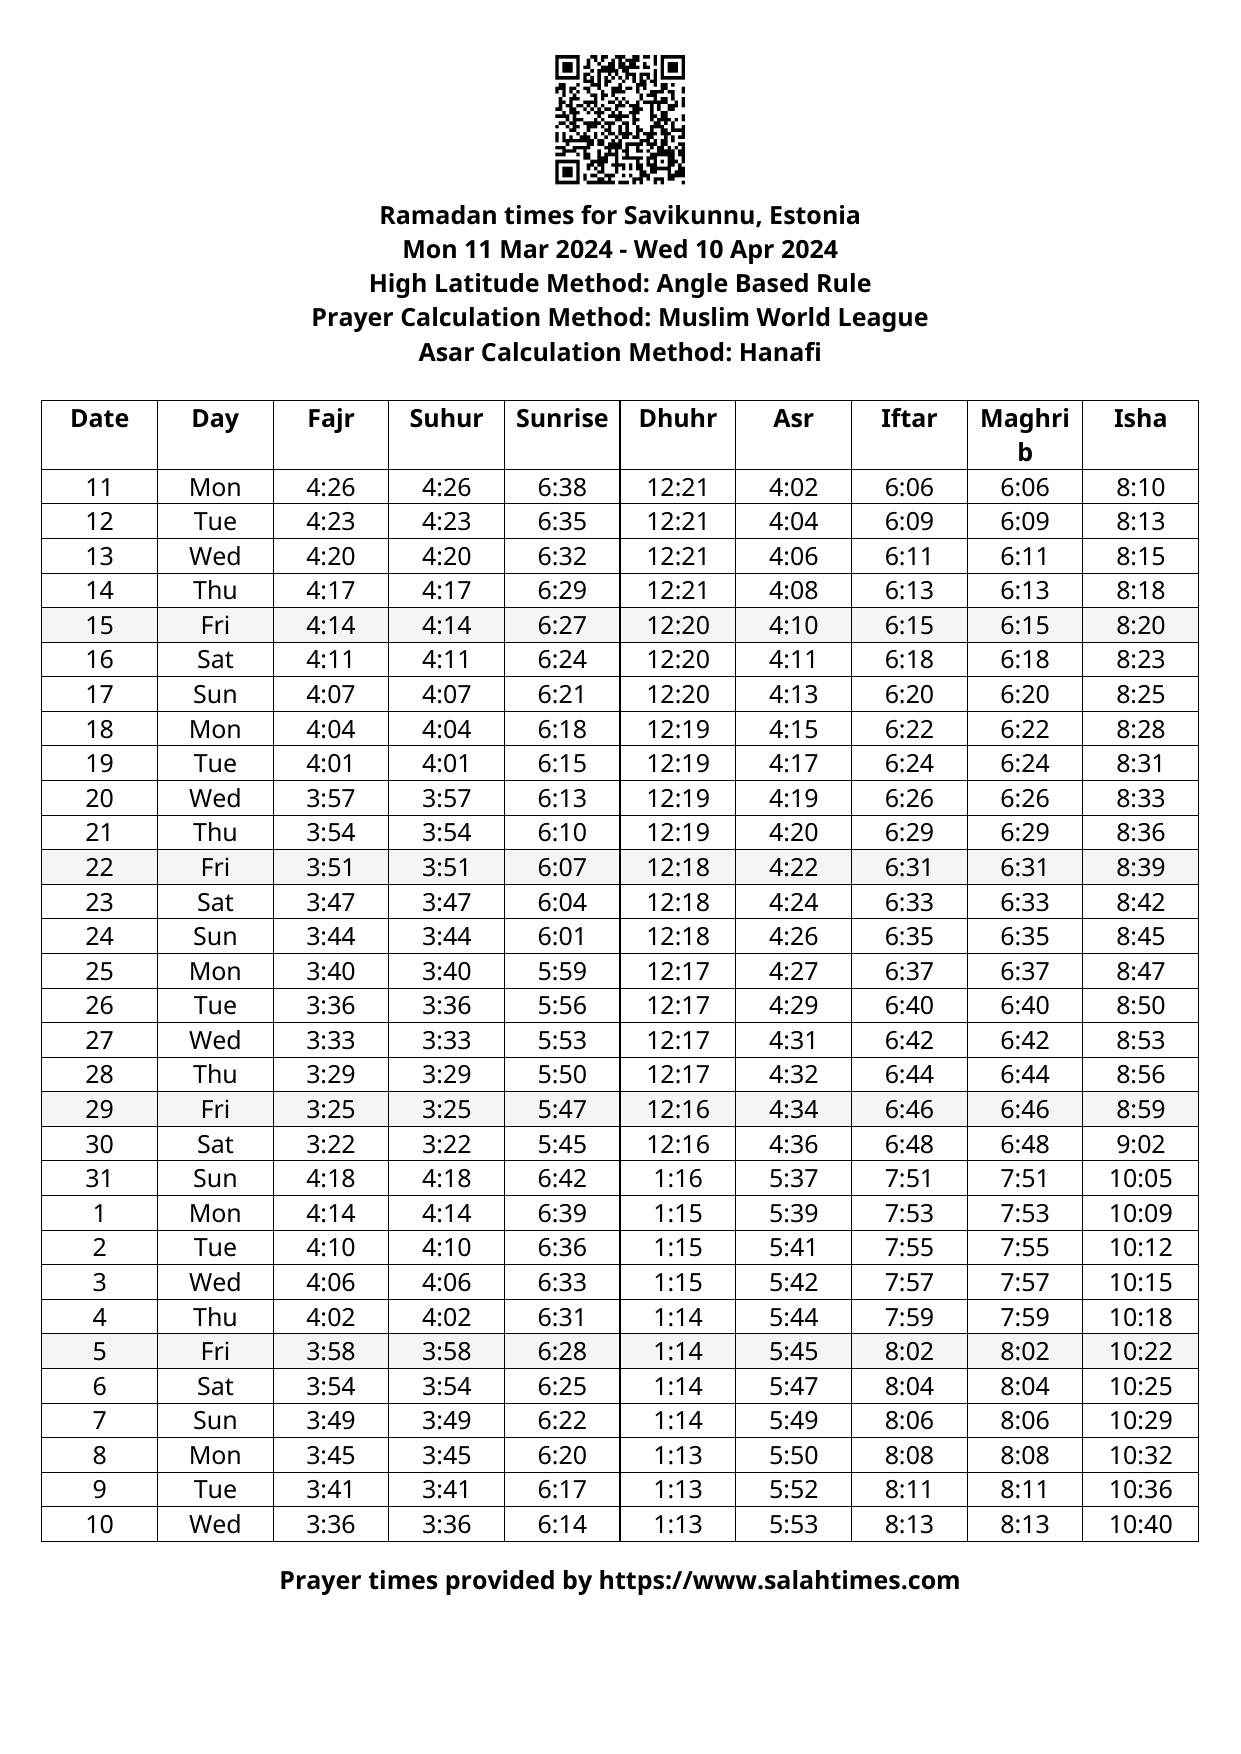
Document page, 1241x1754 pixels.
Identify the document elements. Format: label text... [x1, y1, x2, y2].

table_header Day [158, 401, 273, 469]
table_cell 8:08 [852, 1438, 967, 1472]
table_cell 8:50 [1083, 989, 1198, 1022]
table_cell 6:20 [505, 1438, 619, 1472]
table_cell 6:27 [505, 608, 619, 642]
table_cell 6:35 [852, 919, 967, 953]
table_cell 5:42 [736, 1265, 851, 1299]
table_cell 5:50 [505, 1058, 619, 1091]
table_cell 4:10 [274, 1231, 388, 1264]
table_cell 4:20 [736, 816, 851, 849]
table_cell 6:40 [968, 989, 1082, 1022]
table_cell 12:17 [621, 954, 735, 987]
table_cell 8:13 [968, 1507, 1082, 1541]
table_cell 6:24 [505, 643, 619, 676]
table_cell 12:20 [621, 608, 735, 642]
table_cell 6:40 [852, 989, 967, 1022]
table_cell 4:26 [274, 470, 388, 503]
table_cell Mon [158, 712, 273, 745]
table_cell 19 [42, 746, 157, 780]
table_cell 1 [42, 1196, 157, 1229]
table_cell 4:23 [389, 504, 504, 538]
table_cell 4:18 [274, 1161, 388, 1195]
table_cell 25 [42, 954, 157, 987]
table_cell 4:17 [389, 574, 504, 607]
table_cell 5:59 [505, 954, 619, 987]
table_cell Thu [158, 816, 273, 849]
table_cell 10:09 [1083, 1196, 1198, 1229]
table_cell 6:48 [968, 1127, 1082, 1160]
table_cell 6:11 [968, 539, 1082, 572]
table_cell 4:23 [274, 504, 388, 538]
table_cell Wed [158, 781, 273, 814]
table_cell 10 [42, 1507, 157, 1541]
table_cell Mon [158, 1196, 273, 1229]
table_cell 8:36 [1083, 816, 1198, 849]
table_cell 5:45 [505, 1127, 619, 1160]
table_cell 4:04 [389, 712, 504, 745]
table_cell 6:31 [505, 1300, 619, 1333]
table_cell 6:44 [852, 1058, 967, 1091]
table_cell 4:29 [736, 989, 851, 1022]
table_cell 4:02 [389, 1300, 504, 1333]
table_header Fajr [274, 401, 388, 469]
table_cell 3:58 [274, 1334, 388, 1368]
table_cell 6:33 [968, 885, 1082, 918]
table_cell 1:16 [621, 1161, 735, 1195]
table_cell 4:27 [736, 954, 851, 987]
table_cell 8:11 [968, 1473, 1082, 1506]
table_header Sunrise [505, 401, 619, 469]
table_cell 8:56 [1083, 1058, 1198, 1091]
table_cell 12:19 [621, 781, 735, 814]
table_cell 5:45 [736, 1334, 851, 1368]
table_cell 6:13 [505, 781, 619, 814]
table_cell 5:53 [505, 1023, 619, 1057]
table_cell Fri [158, 1334, 273, 1368]
table_cell 4:15 [736, 712, 851, 745]
table_cell 23 [42, 885, 157, 918]
table_cell 1:15 [621, 1231, 735, 1264]
table_cell 3:49 [389, 1404, 504, 1437]
table_cell 8:28 [1083, 712, 1198, 745]
table_cell 4:26 [389, 470, 504, 503]
table_cell 4:06 [274, 1265, 388, 1299]
text Asar Calculation Method: Hanafi [42, 334, 1198, 368]
picture [542, 41, 699, 198]
table_cell 10:40 [1083, 1507, 1198, 1541]
table_cell Thu [158, 574, 273, 607]
table_cell 4:01 [389, 746, 504, 780]
table_cell 12:19 [621, 816, 735, 849]
table_cell 4:04 [736, 504, 851, 538]
table_cell 7:59 [968, 1300, 1082, 1333]
table_cell 12:21 [621, 470, 735, 503]
table_cell 4:04 [274, 712, 388, 745]
table_cell 4:14 [274, 1196, 388, 1229]
table_cell 4:10 [389, 1231, 504, 1264]
table_header Maghrib [968, 401, 1082, 469]
table_cell 6:32 [505, 539, 619, 572]
table_cell 3:51 [389, 850, 504, 884]
table_cell 3:58 [389, 1334, 504, 1368]
table_cell 6:37 [968, 954, 1082, 987]
text Ramadan times for Savikunnu, Estonia [42, 198, 1198, 232]
table_cell 6:35 [505, 504, 619, 538]
table_cell Wed [158, 539, 273, 572]
table_cell 10:18 [1083, 1300, 1198, 1333]
table_cell 3:49 [274, 1404, 388, 1437]
table_cell 3:41 [389, 1473, 504, 1506]
table_cell 1:14 [621, 1300, 735, 1333]
table_cell 3:40 [389, 954, 504, 987]
table_cell 20 [42, 781, 157, 814]
table_cell 6:22 [852, 712, 967, 745]
table_cell 7:59 [852, 1300, 967, 1333]
table_cell 8:02 [852, 1334, 967, 1368]
text Prayer Calculation Method: Muslim World League [42, 300, 1198, 334]
table_cell 1:14 [621, 1334, 735, 1368]
table_cell 6:06 [852, 470, 967, 503]
table_cell Fri [158, 608, 273, 642]
table_cell Sun [158, 1161, 273, 1195]
table_cell 10:05 [1083, 1161, 1198, 1195]
table_cell 10:29 [1083, 1404, 1198, 1437]
table_cell 8:45 [1083, 919, 1198, 953]
table_cell 3:47 [389, 885, 504, 918]
table_cell 13 [42, 539, 157, 572]
table_cell 6:15 [505, 746, 619, 780]
table_cell 3:54 [389, 816, 504, 849]
table_cell Tue [158, 989, 273, 1022]
table_cell 4:17 [274, 574, 388, 607]
table_cell 1:13 [621, 1473, 735, 1506]
table_cell 6:17 [505, 1473, 619, 1506]
table_cell 12:21 [621, 539, 735, 572]
table_cell 6:20 [852, 677, 967, 711]
table_cell 4:11 [736, 643, 851, 676]
table_header Dhuhr [621, 401, 735, 469]
table_cell 6:01 [505, 919, 619, 953]
table_cell 8:59 [1083, 1092, 1198, 1126]
table_cell 6:15 [968, 608, 1082, 642]
table_cell Tue [158, 1473, 273, 1506]
table_cell 14 [42, 574, 157, 607]
table_cell 3:36 [389, 1507, 504, 1541]
table_cell 3:54 [389, 1369, 504, 1402]
table_cell 5:53 [736, 1507, 851, 1541]
table_cell 12:18 [621, 885, 735, 918]
table_cell 10:15 [1083, 1265, 1198, 1299]
table_cell 3:44 [274, 919, 388, 953]
table_cell 6:33 [505, 1265, 619, 1299]
table_cell 1:14 [621, 1369, 735, 1402]
table_cell 6:21 [505, 677, 619, 711]
table_cell Mon [158, 954, 273, 987]
table_cell 4:06 [389, 1265, 504, 1299]
table_cell 1:15 [621, 1265, 735, 1299]
table_cell 4:08 [736, 574, 851, 607]
table_cell 6:22 [968, 712, 1082, 745]
table_cell 6:36 [505, 1231, 619, 1264]
table_cell 5:50 [736, 1438, 851, 1472]
table_cell 18 [42, 712, 157, 745]
table_cell 6:26 [968, 781, 1082, 814]
table_cell 6 [42, 1369, 157, 1402]
table_cell 3 [42, 1265, 157, 1299]
table_cell 1:15 [621, 1196, 735, 1229]
table_cell 1:14 [621, 1404, 735, 1437]
table_cell 6:48 [852, 1127, 967, 1160]
table_cell 12:16 [621, 1127, 735, 1160]
table_cell Thu [158, 1300, 273, 1333]
table_cell 8 [42, 1438, 157, 1472]
table_cell 6:13 [968, 574, 1082, 607]
table_cell 3:29 [389, 1058, 504, 1091]
table_cell 30 [42, 1127, 157, 1160]
table_cell 5:56 [505, 989, 619, 1022]
table_cell 12:20 [621, 677, 735, 711]
table_cell 6:18 [968, 643, 1082, 676]
table_cell 4:18 [389, 1161, 504, 1195]
table_cell 7 [42, 1404, 157, 1437]
table_header Date [42, 401, 157, 469]
table_cell 7:57 [968, 1265, 1082, 1299]
table_cell 3:36 [274, 989, 388, 1022]
table_cell 3:54 [274, 816, 388, 849]
table_cell 8:13 [852, 1507, 967, 1541]
table_cell 27 [42, 1023, 157, 1057]
table_cell Wed [158, 1507, 273, 1541]
table_cell 3:45 [389, 1438, 504, 1472]
table_cell Sun [158, 1404, 273, 1437]
table_cell 6:06 [968, 470, 1082, 503]
table_cell Tue [158, 504, 273, 538]
table_cell 12:16 [621, 1092, 735, 1126]
table_cell 12 [42, 504, 157, 538]
table_cell 6:35 [968, 919, 1082, 953]
table_cell 4:14 [389, 1196, 504, 1229]
table_cell 8:04 [852, 1369, 967, 1402]
table_cell 6:14 [505, 1507, 619, 1541]
table_cell 6:31 [852, 850, 967, 884]
table_cell 6:42 [505, 1161, 619, 1195]
table_cell 3:33 [274, 1023, 388, 1057]
table_cell 8:53 [1083, 1023, 1198, 1057]
table_cell 3:44 [389, 919, 504, 953]
table_cell 3:25 [274, 1092, 388, 1126]
table_cell 5:52 [736, 1473, 851, 1506]
table_cell 4:07 [274, 677, 388, 711]
table_cell 6:33 [852, 885, 967, 918]
table_cell 8:39 [1083, 850, 1198, 884]
table_cell 6:38 [505, 470, 619, 503]
table_cell 6:04 [505, 885, 619, 918]
table_cell 6:24 [852, 746, 967, 780]
table_cell 6:29 [505, 574, 619, 607]
table_cell 8:20 [1083, 608, 1198, 642]
table_cell 5:47 [505, 1092, 619, 1126]
table_cell 4:01 [274, 746, 388, 780]
table_cell Sun [158, 919, 273, 953]
table_cell Sat [158, 643, 273, 676]
table_cell 3:45 [274, 1438, 388, 1472]
table_cell 4:32 [736, 1058, 851, 1091]
table_cell 29 [42, 1092, 157, 1126]
table_cell 6:11 [852, 539, 967, 572]
table_cell 10:22 [1083, 1334, 1198, 1368]
table_cell 6:24 [968, 746, 1082, 780]
table_cell Tue [158, 746, 273, 780]
table_cell 3:57 [389, 781, 504, 814]
table_cell 3:47 [274, 885, 388, 918]
table_cell Sat [158, 885, 273, 918]
table_cell Fri [158, 1092, 273, 1126]
table_cell 4:20 [274, 539, 388, 572]
table_cell 28 [42, 1058, 157, 1091]
table_header Asr [736, 401, 851, 469]
text Mon 11 Mar 2024 - Wed 10 Apr 2024 [42, 232, 1198, 266]
table_cell 4:10 [736, 608, 851, 642]
table_cell 4:20 [389, 539, 504, 572]
text High Latitude Method: Angle Based Rule [42, 266, 1198, 300]
table_cell 8:15 [1083, 539, 1198, 572]
table_cell 3:33 [389, 1023, 504, 1057]
table_cell 21 [42, 816, 157, 849]
table_cell 6:37 [852, 954, 967, 987]
table_cell 10:25 [1083, 1369, 1198, 1402]
table_cell Sat [158, 1127, 273, 1160]
table_cell 7:53 [968, 1196, 1082, 1229]
table_cell 4:26 [736, 919, 851, 953]
table_cell 8:18 [1083, 574, 1198, 607]
table_cell 3:29 [274, 1058, 388, 1091]
table_cell 7:55 [968, 1231, 1082, 1264]
table_cell 8:11 [852, 1473, 967, 1506]
table_cell 6:09 [852, 504, 967, 538]
table_cell 12:18 [621, 919, 735, 953]
table_cell Wed [158, 1265, 273, 1299]
table_cell 4:11 [274, 643, 388, 676]
table_cell 11 [42, 470, 157, 503]
table_cell 8:02 [968, 1334, 1082, 1368]
table_cell 4:02 [274, 1300, 388, 1333]
table_cell 8:31 [1083, 746, 1198, 780]
table_cell 3:22 [274, 1127, 388, 1160]
table_cell 5:49 [736, 1404, 851, 1437]
table_cell 10:32 [1083, 1438, 1198, 1472]
table_cell 7:55 [852, 1231, 967, 1264]
table_cell 12:17 [621, 1058, 735, 1091]
table_cell 6:28 [505, 1334, 619, 1368]
table_cell 9 [42, 1473, 157, 1506]
table_cell Thu [158, 1058, 273, 1091]
table_cell Tue [158, 1231, 273, 1264]
table_cell 15 [42, 608, 157, 642]
table_cell 12:17 [621, 989, 735, 1022]
table_cell 5:41 [736, 1231, 851, 1264]
table_cell 2 [42, 1231, 157, 1264]
table_cell 5:37 [736, 1161, 851, 1195]
table_cell 9:02 [1083, 1127, 1198, 1160]
table_cell 7:51 [968, 1161, 1082, 1195]
table_cell 6:15 [852, 608, 967, 642]
table_cell 8:25 [1083, 677, 1198, 711]
table_cell 8:06 [968, 1404, 1082, 1437]
table_cell 7:53 [852, 1196, 967, 1229]
table_cell 10:12 [1083, 1231, 1198, 1264]
table_cell 6:44 [968, 1058, 1082, 1091]
table_cell 4:34 [736, 1092, 851, 1126]
table_cell 4:22 [736, 850, 851, 884]
table_cell 4:19 [736, 781, 851, 814]
table_cell 6:26 [852, 781, 967, 814]
table_cell Mon [158, 1438, 273, 1472]
table_cell 6:13 [852, 574, 967, 607]
table_cell 6:18 [505, 712, 619, 745]
table_cell 5 [42, 1334, 157, 1368]
table_header Iftar [852, 401, 967, 469]
table_cell 5:39 [736, 1196, 851, 1229]
table_cell 8:23 [1083, 643, 1198, 676]
table_cell 6:46 [852, 1092, 967, 1126]
text Prayer times provided by https://www.salahtimes.com [42, 1563, 1198, 1597]
table_cell 5:44 [736, 1300, 851, 1333]
table_cell 6:07 [505, 850, 619, 884]
table_cell 6:42 [852, 1023, 967, 1057]
table_cell 3:57 [274, 781, 388, 814]
table_cell 6:22 [505, 1404, 619, 1437]
table_cell 8:42 [1083, 885, 1198, 918]
table_cell 8:06 [852, 1404, 967, 1437]
table_cell 16 [42, 643, 157, 676]
table_cell 12:20 [621, 643, 735, 676]
table_cell 4:24 [736, 885, 851, 918]
table_cell Mon [158, 470, 273, 503]
table_cell 3:54 [274, 1369, 388, 1402]
table_cell 1:13 [621, 1438, 735, 1472]
table_cell 6:29 [852, 816, 967, 849]
table_cell 1:13 [621, 1507, 735, 1541]
table_cell 12:17 [621, 1023, 735, 1057]
table_cell 8:47 [1083, 954, 1198, 987]
table_cell 17 [42, 677, 157, 711]
table_cell 8:10 [1083, 470, 1198, 503]
table_cell 3:40 [274, 954, 388, 987]
table_cell 12:18 [621, 850, 735, 884]
table_cell 4:02 [736, 470, 851, 503]
table_cell 8:04 [968, 1369, 1082, 1402]
table_cell 24 [42, 919, 157, 953]
table_cell 3:41 [274, 1473, 388, 1506]
table_cell 6:25 [505, 1369, 619, 1402]
table_cell 4:11 [389, 643, 504, 676]
table_cell 7:57 [852, 1265, 967, 1299]
table_cell 22 [42, 850, 157, 884]
table_cell 26 [42, 989, 157, 1022]
table_cell 5:47 [736, 1369, 851, 1402]
table_cell 8:13 [1083, 504, 1198, 538]
table_cell Fri [158, 850, 273, 884]
table_cell 7:51 [852, 1161, 967, 1195]
table_cell 6:31 [968, 850, 1082, 884]
table_cell 10:36 [1083, 1473, 1198, 1506]
table_cell 12:21 [621, 574, 735, 607]
table_cell 6:29 [968, 816, 1082, 849]
table_cell 6:18 [852, 643, 967, 676]
table_cell 4:07 [389, 677, 504, 711]
table_cell 3:22 [389, 1127, 504, 1160]
table_header Isha [1083, 401, 1198, 469]
table_cell 8:33 [1083, 781, 1198, 814]
table_cell 12:21 [621, 504, 735, 538]
table_cell 6:39 [505, 1196, 619, 1229]
table_cell 6:20 [968, 677, 1082, 711]
table_cell 4:06 [736, 539, 851, 572]
table_cell 4:31 [736, 1023, 851, 1057]
table_cell 6:42 [968, 1023, 1082, 1057]
table_cell 12:19 [621, 712, 735, 745]
table_cell 6:46 [968, 1092, 1082, 1126]
table_cell 8:08 [968, 1438, 1082, 1472]
table_cell 6:09 [968, 504, 1082, 538]
table_cell 6:10 [505, 816, 619, 849]
table_cell 3:51 [274, 850, 388, 884]
table_cell Sun [158, 677, 273, 711]
table_cell 4:36 [736, 1127, 851, 1160]
table_cell 4:17 [736, 746, 851, 780]
table_cell 31 [42, 1161, 157, 1195]
table_cell Sat [158, 1369, 273, 1402]
table_header Suhur [389, 401, 504, 469]
table_cell 4:14 [389, 608, 504, 642]
table_cell 12:19 [621, 746, 735, 780]
table_cell 3:25 [389, 1092, 504, 1126]
table_cell 3:36 [274, 1507, 388, 1541]
table_cell 4 [42, 1300, 157, 1333]
table_cell 3:36 [389, 989, 504, 1022]
table_cell 4:14 [274, 608, 388, 642]
table_cell Wed [158, 1023, 273, 1057]
table_cell 4:13 [736, 677, 851, 711]
